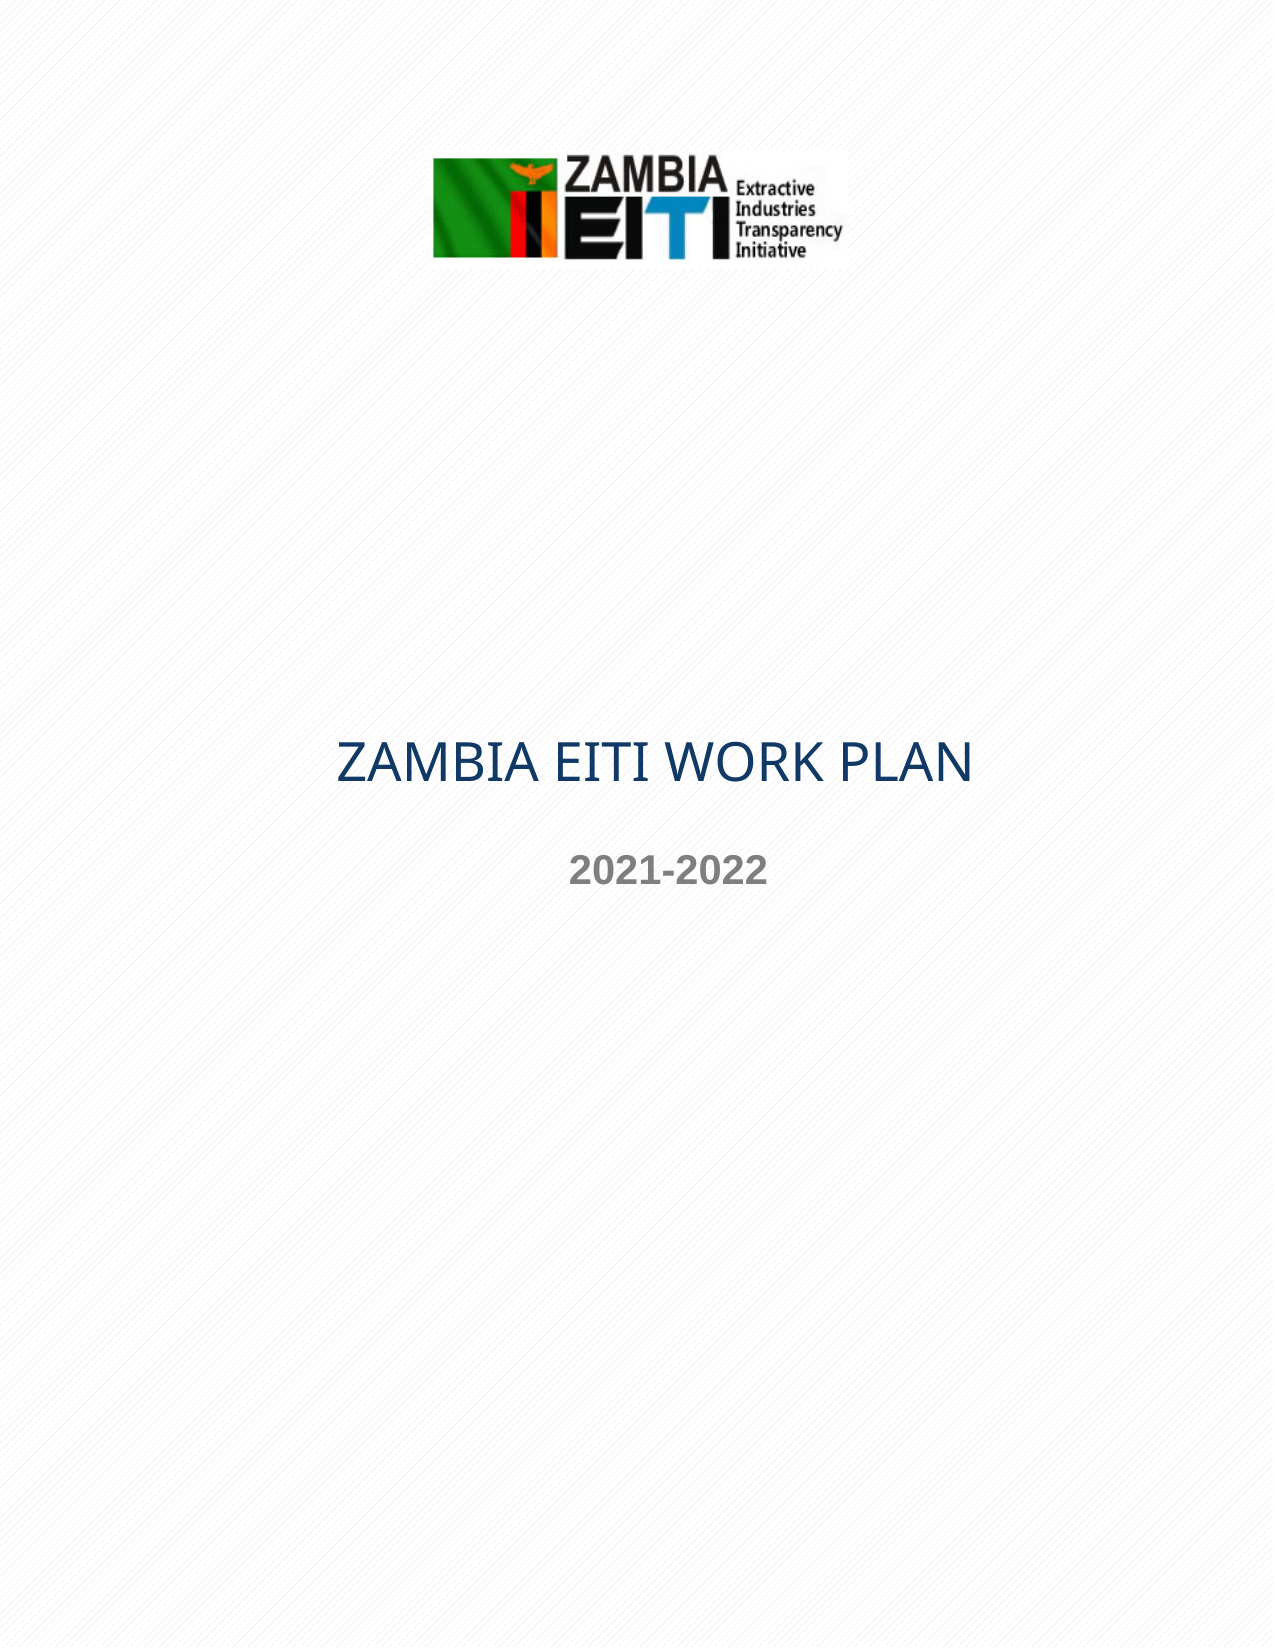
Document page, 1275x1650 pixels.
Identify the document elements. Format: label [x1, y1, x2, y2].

picture [427, 150, 848, 269]
